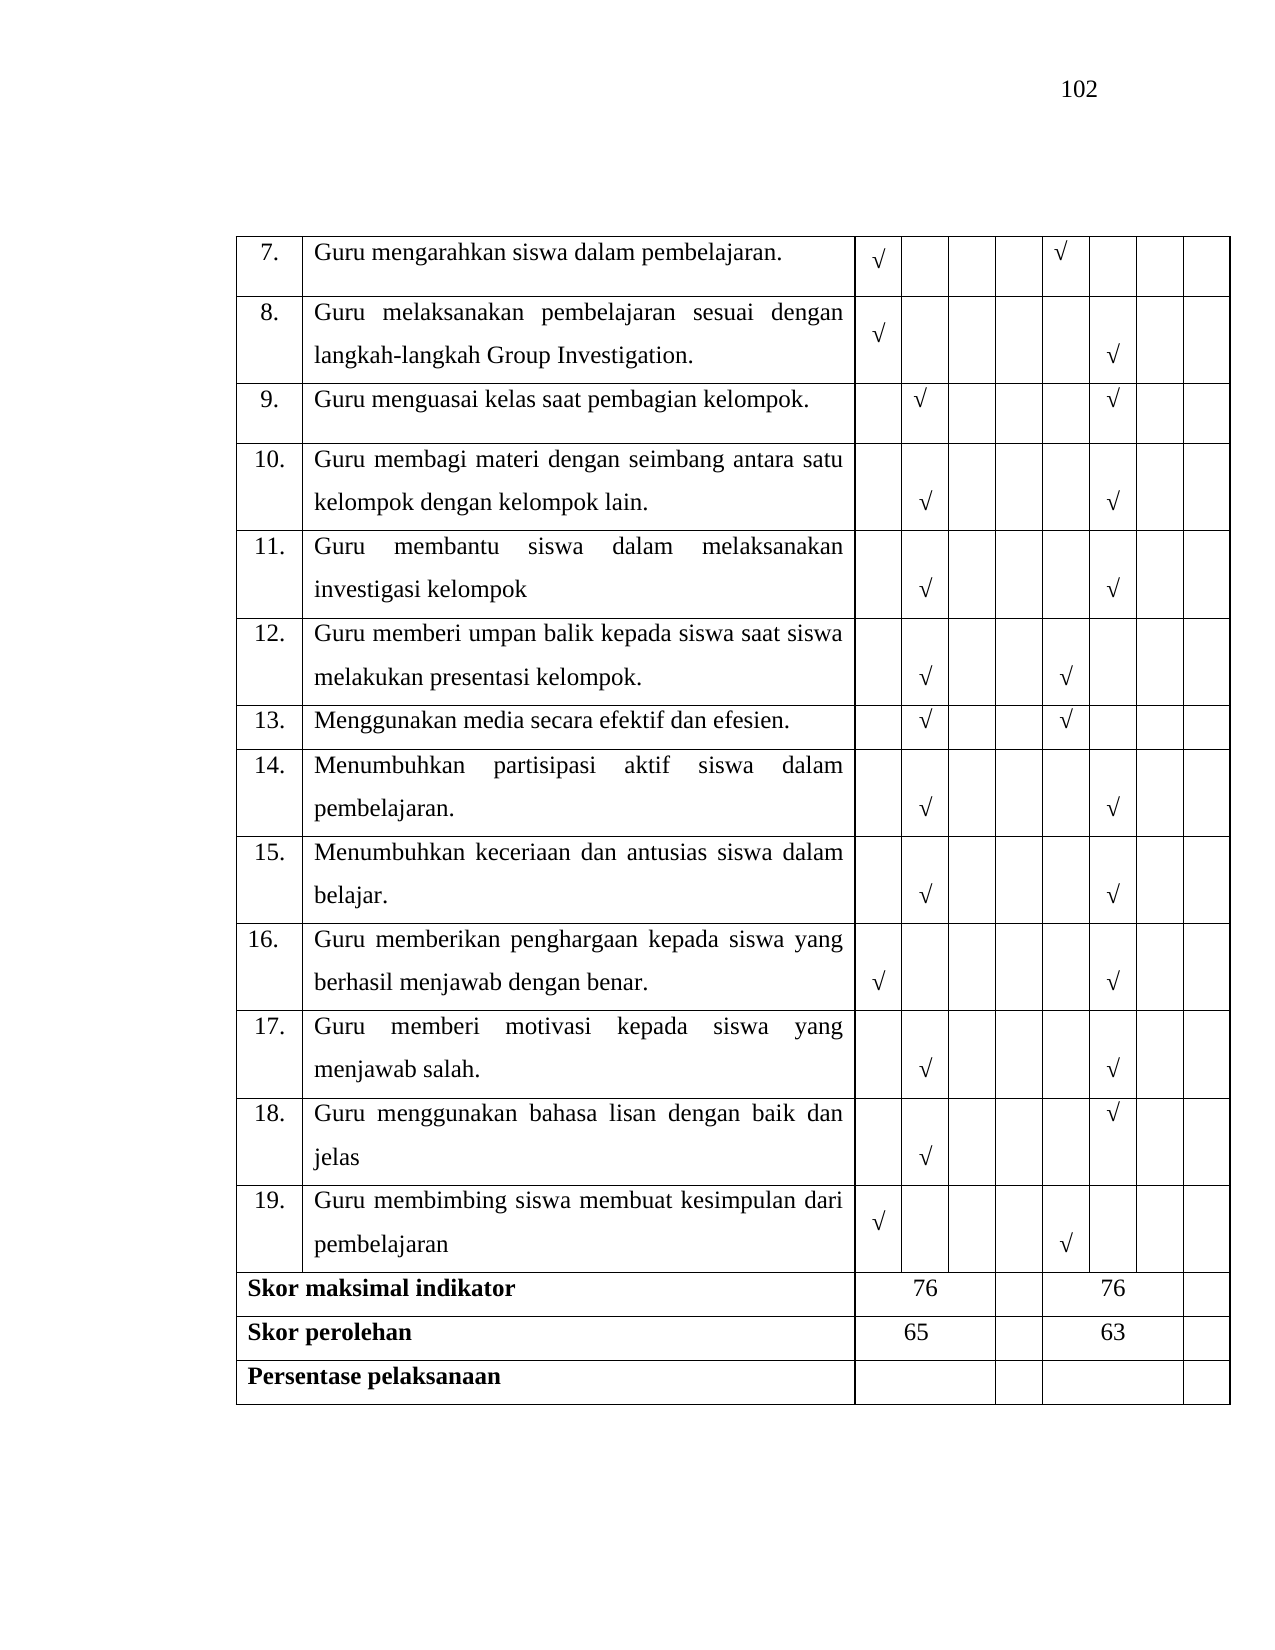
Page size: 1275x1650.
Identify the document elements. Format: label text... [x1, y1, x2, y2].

table_cell √ [1090, 297, 1136, 383]
table_cell [1184, 531, 1229, 617]
table_cell [1137, 1186, 1183, 1272]
table_cell [1090, 619, 1136, 704]
table_cell [1184, 837, 1229, 923]
table_cell [1184, 706, 1229, 749]
table_cell √ [856, 1186, 901, 1272]
table_cell [1137, 750, 1183, 836]
table_cell √ [1090, 924, 1136, 1010]
table_cell 8. [237, 297, 302, 383]
table_cell [1043, 837, 1089, 923]
table_cell [949, 1099, 995, 1184]
table_cell √ [902, 1011, 948, 1097]
table_cell √ [856, 237, 901, 296]
table_cell 7. [237, 237, 302, 296]
table_cell [1137, 837, 1183, 923]
table_cell [949, 297, 995, 383]
table_cell √ [1043, 1186, 1089, 1272]
table_cell [996, 837, 1042, 923]
table_cell [1090, 706, 1136, 749]
table_cell √ [1090, 531, 1136, 617]
table_cell Guru memberi motivasi kepada siswa yang menjawab salah. [303, 1011, 854, 1097]
table_cell 14. [237, 750, 302, 836]
table_cell 19. [237, 1186, 302, 1272]
table_cell √ [902, 837, 948, 923]
table_cell [856, 619, 901, 704]
table_cell [949, 1186, 995, 1272]
table_cell [1184, 750, 1229, 836]
table_cell [1043, 531, 1089, 617]
table_cell √ [1090, 384, 1136, 443]
table_cell 63 [1043, 1317, 1183, 1360]
table_cell Menumbuhkan partisipasi aktif siswa dalam pembelajaran. [303, 750, 854, 836]
table_cell 16. [237, 924, 302, 1010]
table_cell [1090, 237, 1136, 296]
table_cell √ [902, 619, 948, 704]
table_cell [1043, 1011, 1089, 1097]
table_cell [996, 1186, 1042, 1272]
table_cell [1043, 444, 1089, 530]
table_cell 11. [237, 531, 302, 617]
table_cell Guru mengarahkan siswa dalam pembelajaran. [303, 237, 854, 296]
table_cell [949, 619, 995, 704]
table_cell [949, 444, 995, 530]
table_cell [949, 706, 995, 749]
table_cell 13. [237, 706, 302, 749]
table_cell Guru membagi materi dengan seimbang antara satu kelompok dengan kelompok lain. [303, 444, 854, 530]
table_cell [1043, 1361, 1183, 1404]
table_cell [1184, 1186, 1229, 1272]
table_cell [1184, 619, 1229, 704]
table_cell [949, 531, 995, 617]
table_cell [996, 706, 1042, 749]
table_cell 17. [237, 1011, 302, 1097]
table_cell Persentase pelaksanaan [237, 1361, 854, 1404]
table_cell Guru memberi umpan balik kepada siswa saat siswa melakukan presentasi kelompok. [303, 619, 854, 704]
table_cell [902, 1186, 948, 1272]
table_cell [949, 837, 995, 923]
table_cell 10. [237, 444, 302, 530]
table_cell [1184, 444, 1229, 530]
table_cell 65 [856, 1317, 995, 1360]
table_cell [1137, 297, 1183, 383]
table_cell [996, 384, 1042, 443]
table_cell [1043, 750, 1089, 836]
table_cell √ [1043, 237, 1089, 296]
table_cell [1043, 1099, 1089, 1184]
table_cell 9. [237, 384, 302, 443]
table_cell 76 [1043, 1273, 1183, 1316]
table_cell [1090, 1186, 1136, 1272]
table_cell [1043, 384, 1089, 443]
table_cell [1137, 444, 1183, 530]
table_cell [996, 924, 1042, 1010]
table_cell [996, 444, 1042, 530]
table_cell [1137, 619, 1183, 704]
table_cell [996, 531, 1042, 617]
table_cell [1184, 237, 1229, 296]
table_cell [949, 750, 995, 836]
table_cell [1184, 1317, 1229, 1360]
table_cell 12. [237, 619, 302, 704]
table_cell [1184, 1361, 1229, 1404]
table_cell Guru membantu siswa dalam melaksanakan investigasi kelompok [303, 531, 854, 617]
table_cell [996, 1273, 1042, 1316]
table_cell [1184, 384, 1229, 443]
table_cell √ [856, 924, 901, 1010]
table_cell [1137, 1099, 1183, 1184]
table_cell Guru menguasai kelas saat pembagian kelompok. [303, 384, 854, 443]
table_cell [1137, 384, 1183, 443]
table_cell Guru menggunakan bahasa lisan dengan baik dan jelas [303, 1099, 854, 1184]
table_cell [1137, 924, 1183, 1010]
table_cell [856, 444, 901, 530]
table_cell √ [1090, 444, 1136, 530]
table_cell [902, 297, 948, 383]
table_cell [996, 297, 1042, 383]
table_cell [856, 750, 901, 836]
table_cell [1043, 924, 1089, 1010]
table_cell [856, 1099, 901, 1184]
table_cell √ [1090, 1011, 1136, 1097]
table_cell √ [1043, 706, 1089, 749]
table_cell [902, 237, 948, 296]
table_cell [949, 237, 995, 296]
table_cell Guru memberikan penghargaan kepada siswa yang berhasil menjawab dengan benar. [303, 924, 854, 1010]
table_cell [1137, 237, 1183, 296]
table_cell √ [902, 384, 948, 443]
table_cell 18. [237, 1099, 302, 1184]
table_cell √ [902, 750, 948, 836]
table_cell [1137, 1011, 1183, 1097]
table_cell [856, 1011, 901, 1097]
table_cell [1137, 531, 1183, 617]
table_cell √ [1043, 619, 1089, 704]
table_cell [996, 1011, 1042, 1097]
table_cell Guru membimbing siswa membuat kesimpulan dari pembelajaran [303, 1186, 854, 1272]
table_cell √ [902, 531, 948, 617]
table_cell Guru melaksanakan pembelajaran sesuai dengan langkah-langkah Group Investigation. [303, 297, 854, 383]
table_cell 76 [856, 1273, 995, 1316]
table_cell √ [856, 297, 901, 383]
table_cell [1137, 706, 1183, 749]
table_cell [1184, 1099, 1229, 1184]
table_cell [996, 750, 1042, 836]
table_cell 15. [237, 837, 302, 923]
table_cell Menumbuhkan keceriaan dan antusias siswa dalam belajar. [303, 837, 854, 923]
table_cell [949, 924, 995, 1010]
table_cell [1184, 297, 1229, 383]
table_cell [1043, 297, 1089, 383]
table_cell [996, 1361, 1042, 1404]
table_cell [856, 837, 901, 923]
table_cell [949, 1011, 995, 1097]
table_cell [856, 706, 901, 749]
table_cell √ [902, 706, 948, 749]
table_cell [949, 384, 995, 443]
table_cell [856, 531, 901, 617]
table_cell Skor maksimal indikator [237, 1273, 854, 1316]
table_cell √ [1090, 837, 1136, 923]
table_cell [996, 1317, 1042, 1360]
table_cell [902, 924, 948, 1010]
table_cell [856, 384, 901, 443]
table_cell [1184, 1273, 1229, 1316]
table_cell √ [902, 444, 948, 530]
table_cell Skor perolehan [237, 1317, 854, 1360]
table_cell Menggunakan media secara efektif dan efesien. [303, 706, 854, 749]
table_cell √ [902, 1099, 948, 1184]
table_cell [856, 1361, 995, 1404]
table_cell [1184, 1011, 1229, 1097]
table_cell √ [1090, 1099, 1136, 1184]
table_cell √ [1090, 750, 1136, 836]
table_cell [996, 237, 1042, 296]
table_cell [996, 1099, 1042, 1184]
table_cell [996, 619, 1042, 704]
table_cell [1184, 924, 1229, 1010]
